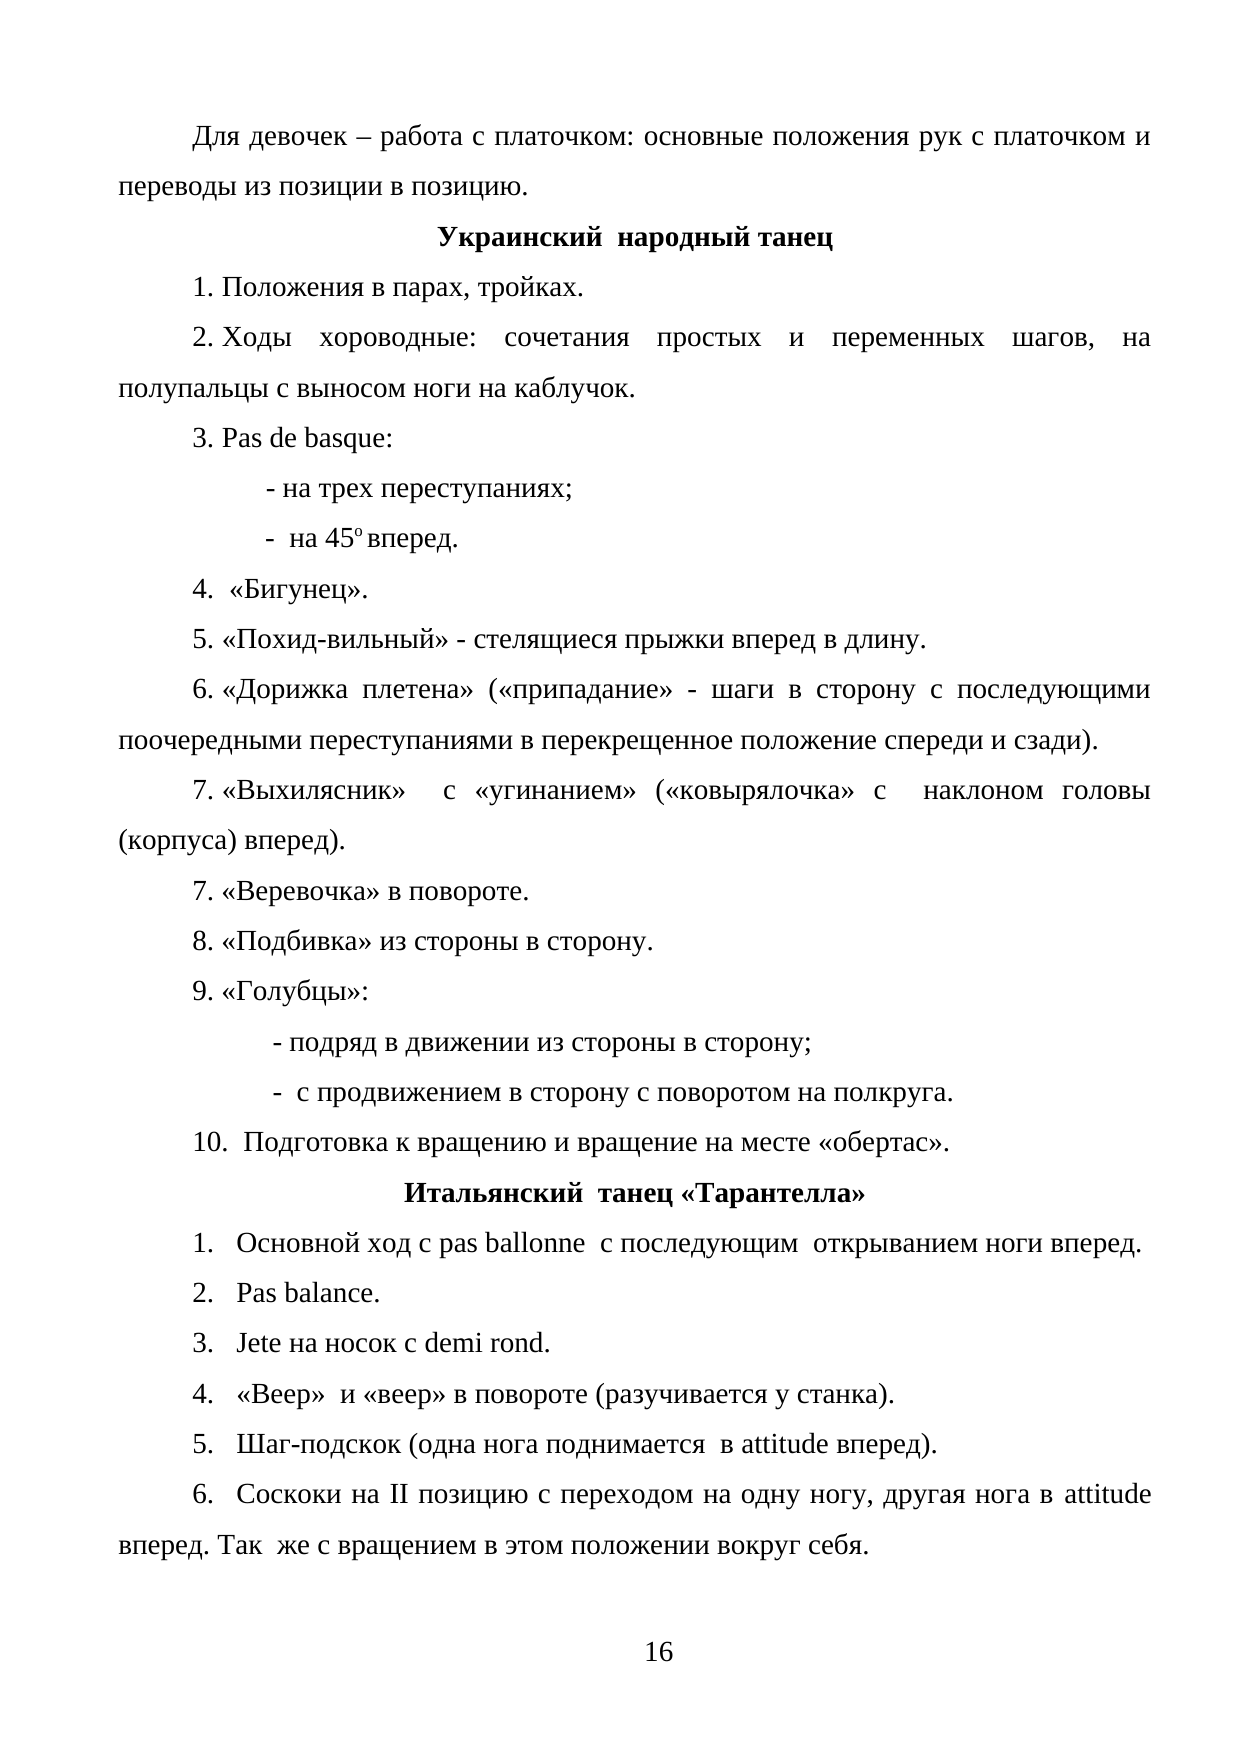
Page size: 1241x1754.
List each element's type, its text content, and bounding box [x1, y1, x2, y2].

text - на 45о вперед. [118, 521, 1152, 554]
text 8. «Подбивка» из стороны в сторону. [118, 923, 1152, 957]
list «Веер» и «веер» в повороте (разучивается у станка). [118, 1376, 1152, 1409]
list «Дорижка плетена» («припадание» - шаги в сторону с последующими поочередными переступаниями в перекрещенное положение спереди и сзади). [118, 672, 1152, 755]
list «Похид-вильный» - стелящиеся прыжки вперед в длину. [118, 621, 1152, 655]
list Основной ход с pas ballonne c последующим открыванием ноги вперед. [118, 1225, 1152, 1258]
list Jete на носок с demi rond. [118, 1326, 1152, 1359]
list Ходы хороводные: сочетания простых и переменных шагов, на полупальцы с выносом ноги на каблучок. [118, 319, 1152, 403]
list Рas balanсe. [118, 1275, 1152, 1309]
list «Выхилясник» с «угинанием» («ковырялочка» с наклоном головы (корпуса) вперед). [118, 772, 1152, 856]
text - на трех переступаниях; [118, 470, 1152, 504]
list Положения в парах, тройках. [118, 269, 1152, 303]
list Соскоки на II позицию с переходом на одну ногу, другая нога в attitude вперед. Так же с вращением в этом положении вокруг себя. [118, 1477, 1152, 1560]
text - подряд в движении из стороны в сторону; [118, 1024, 1152, 1057]
text Для девочек – работа с платочком: основные положения рук с платочком и переводы из позиции в позицию. [118, 118, 1152, 202]
text Итальянский танец «Тарантелла» [118, 1175, 1152, 1208]
list Рas de basque: [118, 420, 1152, 453]
list Шаг-подскок (одна нога поднимается в attitude вперед). [118, 1426, 1152, 1460]
text - с продвижением в сторону с поворотом на полкруга. [118, 1074, 1152, 1108]
text Украинский народный танец [118, 219, 1152, 252]
text 9. «Голубцы»: [118, 973, 1152, 1007]
text 7. «Веревочка» в повороте. [118, 873, 1152, 906]
text 10. Подготовка к вращению и вращение на месте «обертас». [118, 1124, 1152, 1158]
list «Бигунец». [118, 571, 1152, 604]
